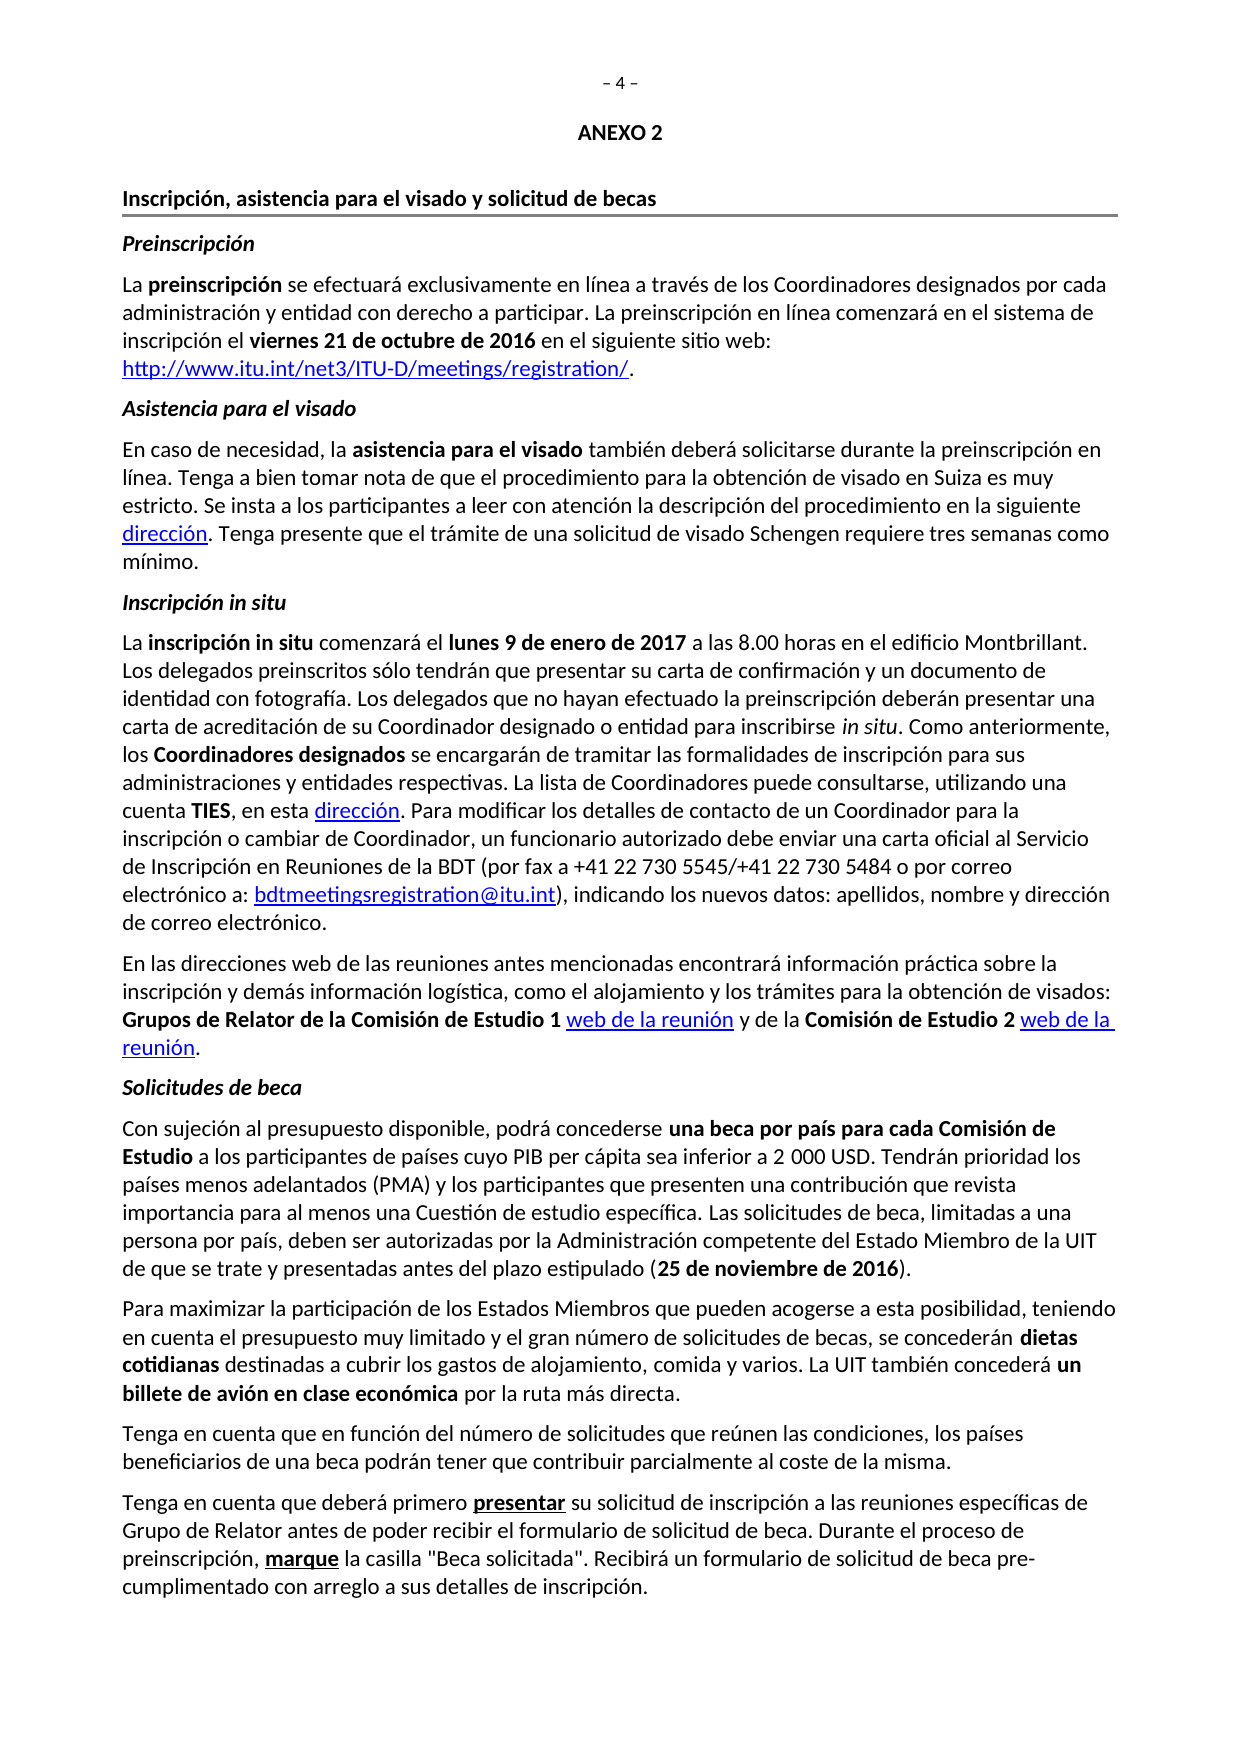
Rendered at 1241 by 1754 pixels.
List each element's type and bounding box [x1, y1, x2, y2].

table_header [111, 118, 1129, 1600]
